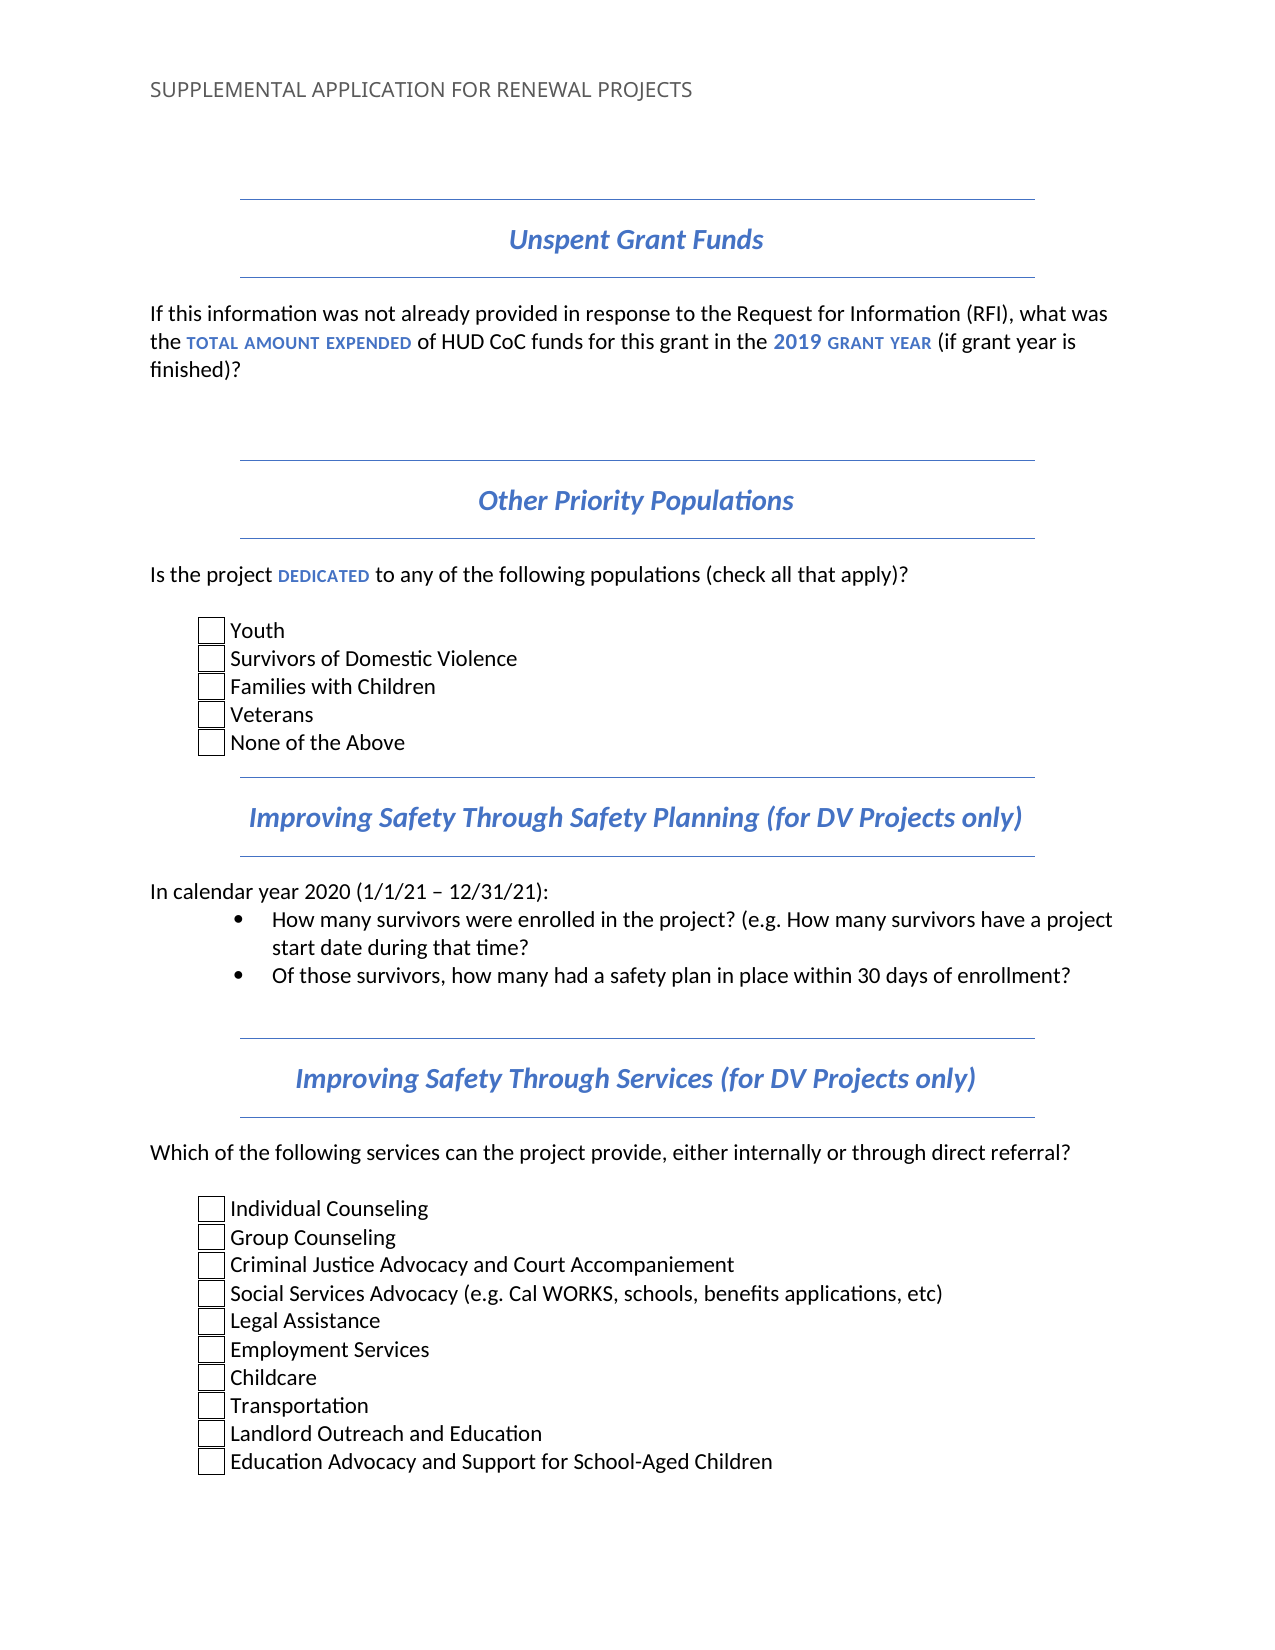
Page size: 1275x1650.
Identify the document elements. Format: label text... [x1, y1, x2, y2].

text Families with Children [197, 672, 1200, 700]
list How many survivors were enrolled in the project? (e.g. How many survivors have a project start date during that time? [234, 905, 1125, 961]
text Other Priority Populations [240, 461, 1035, 538]
text Improving Safety Through Services (for DV Projects only) [240, 1039, 1035, 1117]
text Veterans [197, 700, 1200, 728]
text Which of the following services can the project provide, either internally or through direct referral? [150, 1138, 1200, 1167]
text Social Services Advocacy (e.g. Cal WORKS, schools, benefits applications, etc) [197, 1279, 1200, 1307]
text Landlord Outreach and Education [197, 1419, 1200, 1447]
text Legal Assistance [197, 1307, 1200, 1335]
text Is the project dedicated to any of the following populations (check all that apply)? [150, 560, 1200, 588]
text Group Counseling [197, 1223, 1200, 1251]
text Individual Counseling [197, 1194, 1200, 1223]
text Childcare [197, 1363, 1200, 1391]
text Transportation [197, 1391, 1200, 1419]
text Survivors of Domestic Violence [197, 644, 1200, 672]
text Education Advocacy and Support for School-Aged Children [197, 1447, 1200, 1475]
text If this information was not already provided in response to the Request for Information (RFI), what was the total amount expended of HUD CoC funds for this grant in the 2019 grant year (if grant year is finished)? [150, 299, 1125, 383]
text In calendar year 2020 (1/1/21 – 12/31/21): [150, 877, 1125, 905]
text Improving Safety Through Safety Planning (for DV Projects only) [240, 778, 1035, 856]
text Employment Services [197, 1335, 1200, 1363]
text Youth [197, 616, 1200, 644]
text Criminal Justice Advocacy and Court Accompaniement [197, 1251, 1200, 1279]
text None of the Above [197, 728, 1200, 756]
text Unspent Grant Funds [240, 200, 1035, 277]
list Of those survivors, how many had a safety plan in place within 30 days of enrollment? [234, 961, 1125, 1017]
